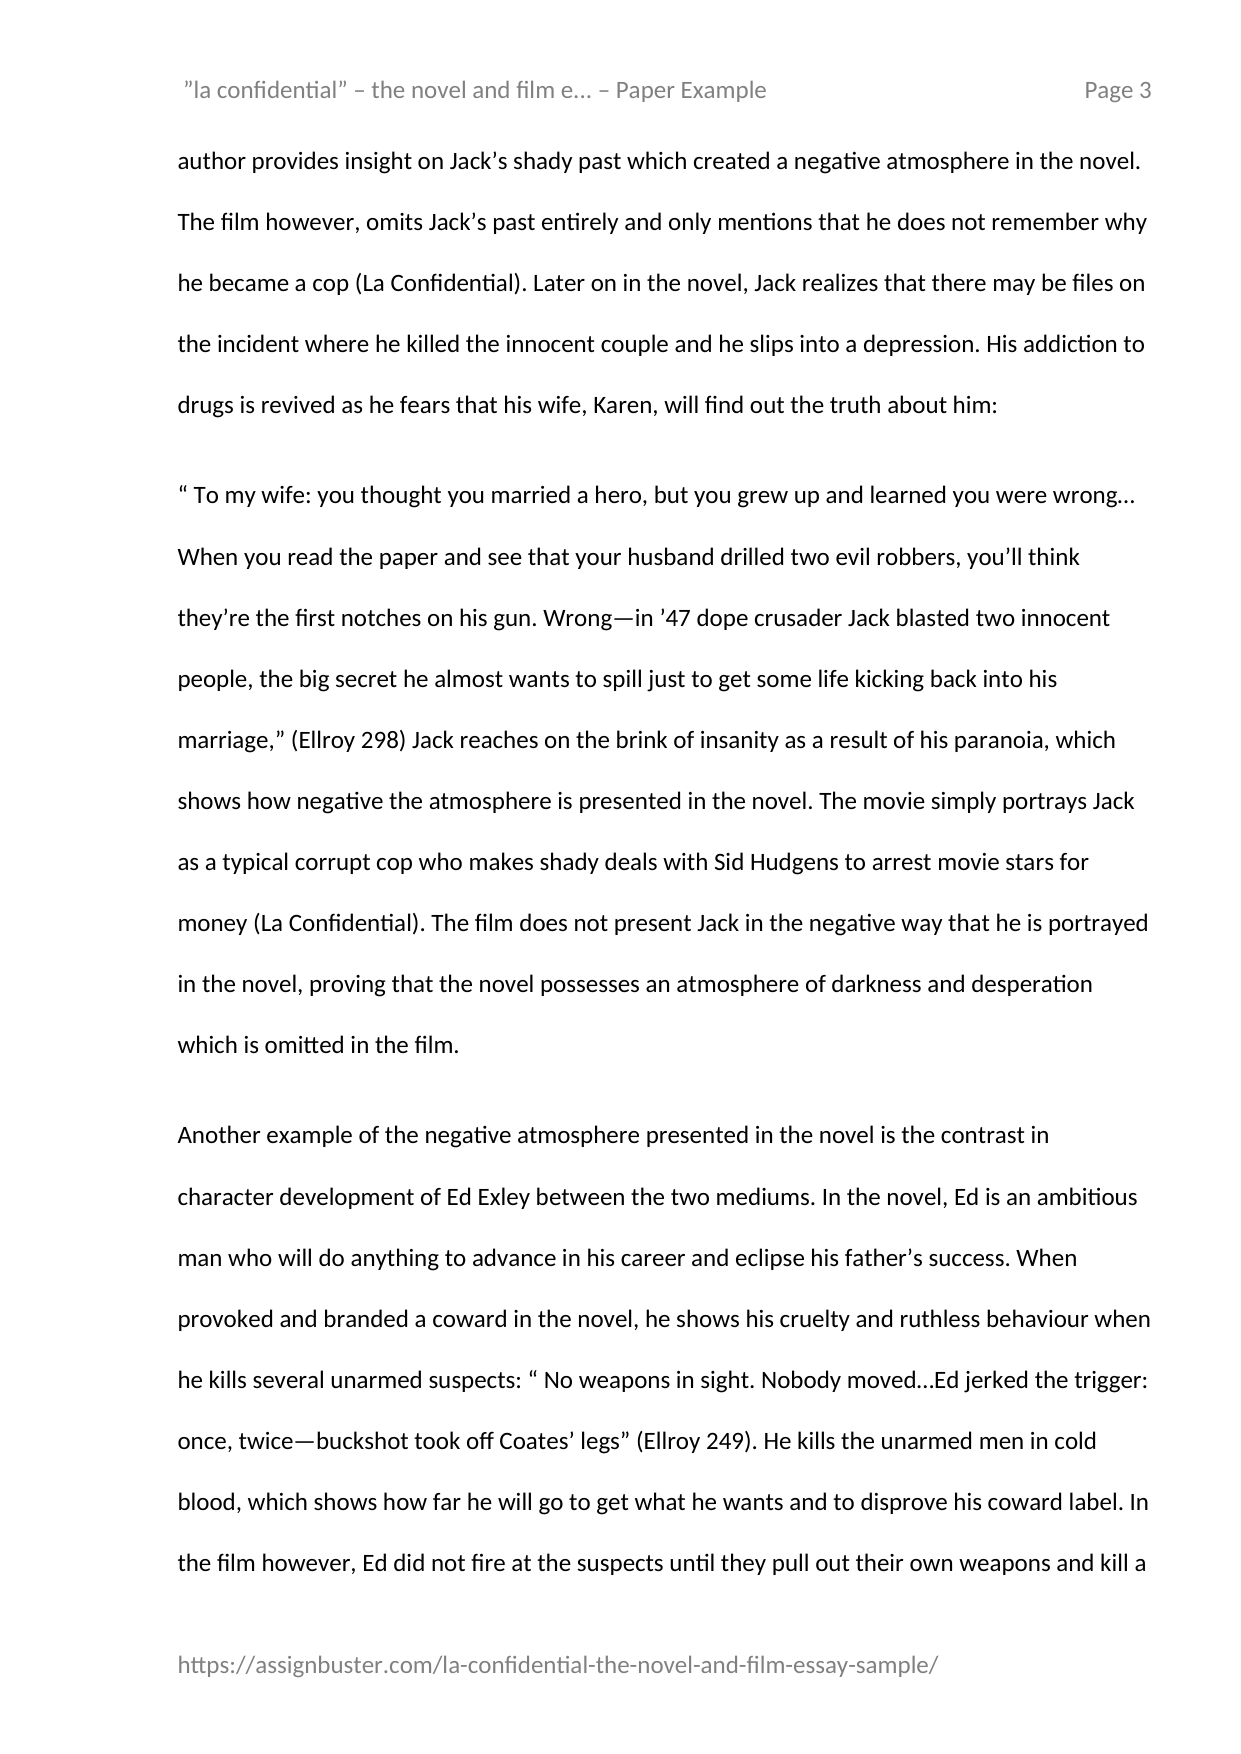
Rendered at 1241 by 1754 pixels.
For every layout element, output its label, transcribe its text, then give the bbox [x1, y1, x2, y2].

text “ To my wife: you thought you married a hero, but you grew up and learned you were wrong…When you read the paper and see that your husband drilled two evil robbers, you’ll think they’re the first notches on his gun. Wrong—in ’47 dope crusader Jack blasted two innocent people, the big secret he almost wants to spill just to get some life kicking back into his marriage,” (Ellroy 298) Jack reaches on the brink of insanity as a result of his paranoia, which shows how negative the atmosphere is presented in the novel. The movie simply portrays Jack as a typical corrupt cop who makes shady deals with Sid Hudgens to arrest movie stars for money (La Confidential). The film does not present Jack in the negative way that he is portrayed in the novel, proving that the novel possesses an atmosphere of darkness and desperation which is omitted in the film. [177, 480, 1152, 1059]
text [177, 1119, 1152, 1577]
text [177, 145, 1152, 420]
